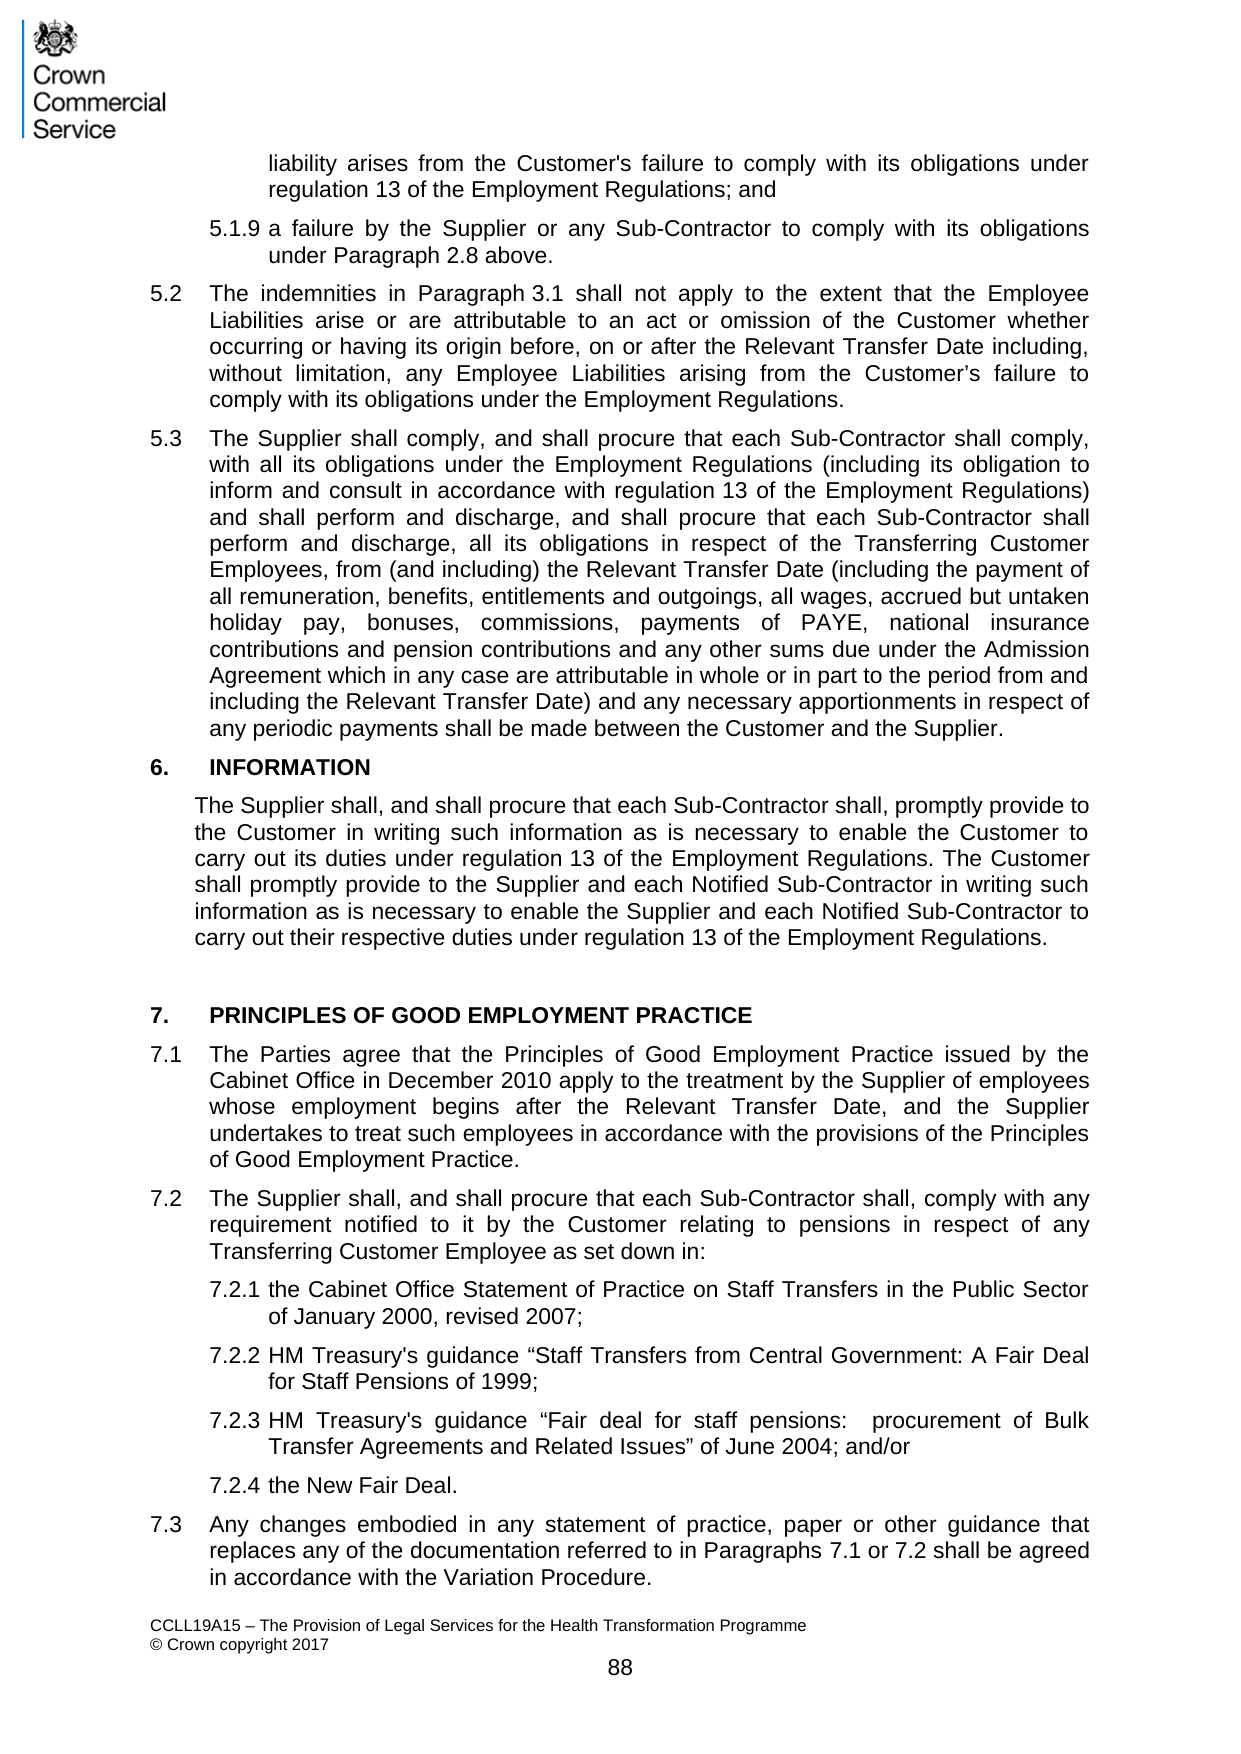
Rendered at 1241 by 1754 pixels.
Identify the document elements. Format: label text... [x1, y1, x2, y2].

text The Parties agree that the Principles of Good Employment Practice issued by the Cabinet Office in December 2010 apply to the treatment by the Supplier of employees whose employment begins after the Relevant Transfer Date, and the Supplier undertakes to treat such employees in accordance with the provisions of the Principles of Good Employment Practice. [150, 1041, 1090, 1172]
text the Cabinet Office Statement of Practice on Staff Transfers in the Public Sector of January 2000, revised 2007; [209, 1276, 1090, 1329]
text The indemnities in Paragraph 3.1 shall not apply to the extent that the Employee Liabilities arise or are attributable to an act or omission of the Customer whether occurring or having its origin before, on or after the Relevant Transfer Date including, without limitation, any Employee Liabilities arising from the Customer’s failure to comply with its obligations under the Employment Regulations. [150, 280, 1090, 412]
text HM Treasury's guidance “Staff Transfers from Central Government: A Fair Deal for Staff Pensions of 1999; [209, 1342, 1090, 1394]
text HM Treasury's guidance “Fair deal for staff pensions: procurement of Bulk Transfer Agreements and Related Issues” of June 2004; and/or [209, 1407, 1090, 1459]
picture [21, 19, 166, 139]
text The Supplier shall comply, and shall procure that each Sub-Contractor shall comply, with all its obligations under the Employment Regulations (including its obligation to inform and consult in accordance with regulation 13 of the Employment Regulations) and shall perform and discharge, and shall procure that each Sub-Contractor shall perform and discharge, all its obligations in respect of the Transferring Customer Employees, from (and including) the Relevant Transfer Date (including the payment of all remuneration, benefits, entitlements and outgoings, all wages, accrued but untaken holiday pay, bonuses, commissions, payments of PAYE, national insurance contributions and pension contributions and any other sums due under the Admission Agreement which in any case are attributable in whole or in part to the period from and including the Relevant Transfer Date) and any necessary apportionments in respect of any periodic payments shall be made between the Customer and the Supplier. [150, 425, 1090, 741]
text Any changes embodied in any statement of practice, paper or other guidance that replaces any of the documentation referred to in Paragraphs 5.1 or 5.2 shall be agreed in accordance with the Variation Procedure. [150, 1511, 1090, 1590]
text The Supplier shall, and shall procure that each Sub-Contractor shall, comply with any requirement notified to it by the Customer relating to pensions in respect of any Transferring Customer Employee as set down in: [150, 1185, 1090, 1264]
subtitle PRINCIPLES OF GOOD EMPLOYMENT PRACTICE [150, 1002, 1090, 1028]
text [209, 150, 1090, 203]
text the New Fair Deal. [209, 1472, 1090, 1498]
subtitle INFORMATION [150, 753, 1090, 780]
text The Supplier shall, and shall procure that each Sub-Contractor shall, promptly provide to the Customer in writing such information as is necessary to enable the Customer to carry out its duties under regulation 13 of the Employment Regulations. The Customer shall promptly provide to the Supplier and each Notified Sub-Contractor in writing such information as is necessary to enable the Supplier and each Notified Sub-Contractor to carry out their respective duties under regulation 13 of the Employment Regulations. [194, 792, 1090, 950]
text a failure by the Supplier or any Sub-Contractor to comply with its obligations under Paragraph 2.8 above. [209, 215, 1090, 268]
